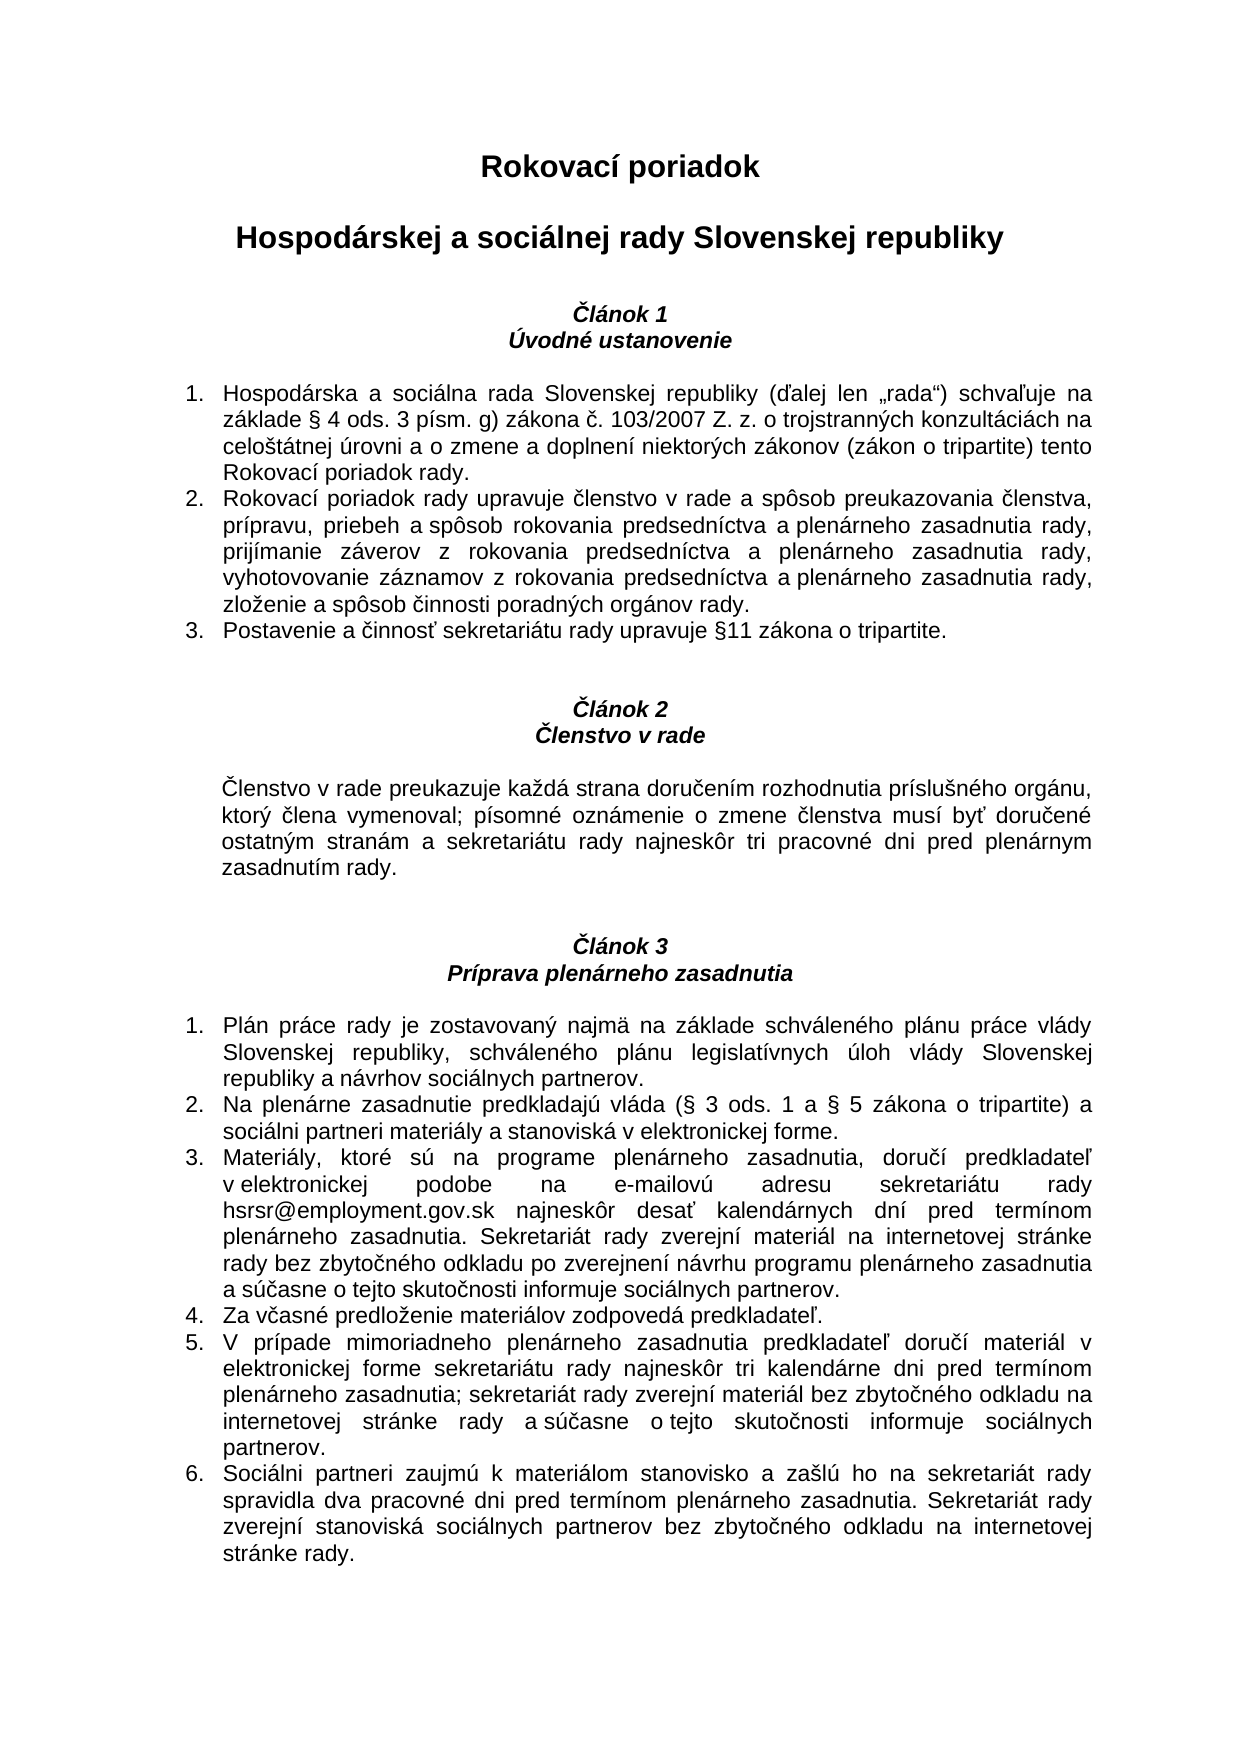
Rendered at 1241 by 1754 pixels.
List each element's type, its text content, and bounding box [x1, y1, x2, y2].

list V prípade mimoriadneho plenárneho zasadnutia predkladateľ doručí materiál v elektronickej forme sekretariátu rady najneskôr tri kalendárne dni pred termínom plenárneho zasadnutia; sekretariát rady zverejní materiál bez zbytočného odkladu na internetovej stránke rady a súčasne o tejto skutočnosti informuje sociálnych partnerov. [185, 1329, 1093, 1460]
list Hospodárska a sociálna rada Slovenskej republiky (ďalej len „rada“) schvaľuje na základe § 4 ods. 3 písm. g) zákona č. 103/2007 Z. z. o trojstranných konzultáciách na celoštátnej úrovni a o zmene a doplnení niektorých zákonov (zákon o tripartite) tento Rokovací poriadok rady. [185, 380, 1093, 485]
list Plán práce rady je zostavovaný najmä na základe schváleného plánu práce vlády Slovenskej republiky, schváleného plánu legislatívnych úloh vlády Slovenskej republiky a návrhov sociálnych partnerov. [185, 1012, 1093, 1091]
text Článok 1 Úvodné ustanovenie [148, 278, 1093, 353]
text Rokovací poriadok [148, 148, 1093, 183]
list Sociálni partneri zaujmú k materiálom stanovisko a zašlú ho na sekretariát rady spravidla dva pracovné dni pred termínom plenárneho zasadnutia. Sekretariát rady zverejní stanoviská sociálnych partnerov bez zbytočného odkladu na internetovej stránke rady. [185, 1460, 1093, 1566]
list Postavenie a činnosť sekretariátu rady upravuje §11 zákona o tripartite. [185, 617, 1093, 643]
list Materiály, ktoré sú na programe plenárneho zasadnutia, doručí predkladateľ v elektronickej podobe na e-mailovú adresu sekretariátu rady hsrsr@employment.gov.sk najneskôr desať kalendárnych dní pred termínom plenárneho zasadnutia. Sekretariát rady zverejní materiál na internetovej stránke rady bez zbytočného odkladu po zverejnení návrhu programu plenárneho zasadnutia a súčasne o tejto skutočnosti informuje sociálnych partnerov. [185, 1144, 1093, 1302]
text Článok 3 Príprava plenárneho zasadnutia [148, 933, 1093, 986]
list Za včasné predloženie materiálov zodpovedá predkladateľ. [185, 1302, 1093, 1329]
list Rokovací poriadok rady upravuje členstvo v rade a spôsob preukazovania členstva, prípravu, priebeh a spôsob rokovania predsedníctva a plenárneho zasadnutia rady, prijímanie záverov z rokovania predsedníctva a plenárneho zasadnutia rady, vyhotovovanie záznamov z rokovania predsedníctva a plenárneho zasadnutia rady, zloženie a spôsob činnosti poradných orgánov rady. [185, 485, 1093, 617]
text Hospodárskej a sociálnej rady Slovenskej republiky [148, 219, 1093, 255]
text Článok 2 Členstvo v rade [148, 696, 1093, 749]
list Na plenárne zasadnutie predkladajú vláda (§ 3 ods. 1 a § 5 zákona o tripartite) a sociálni partneri materiály a stanoviská v elektronickej forme. [185, 1091, 1093, 1144]
text Členstvo v rade preukazuje každá strana doručením rozhodnutia príslušného orgánu, ktorý člena vymenoval; písomné oznámenie o zmene členstva musí byť doručené ostatným stranám a sekretariátu rady najneskôr tri pracovné dni pred plenárnym zasadnutím rady. [221, 775, 1093, 881]
